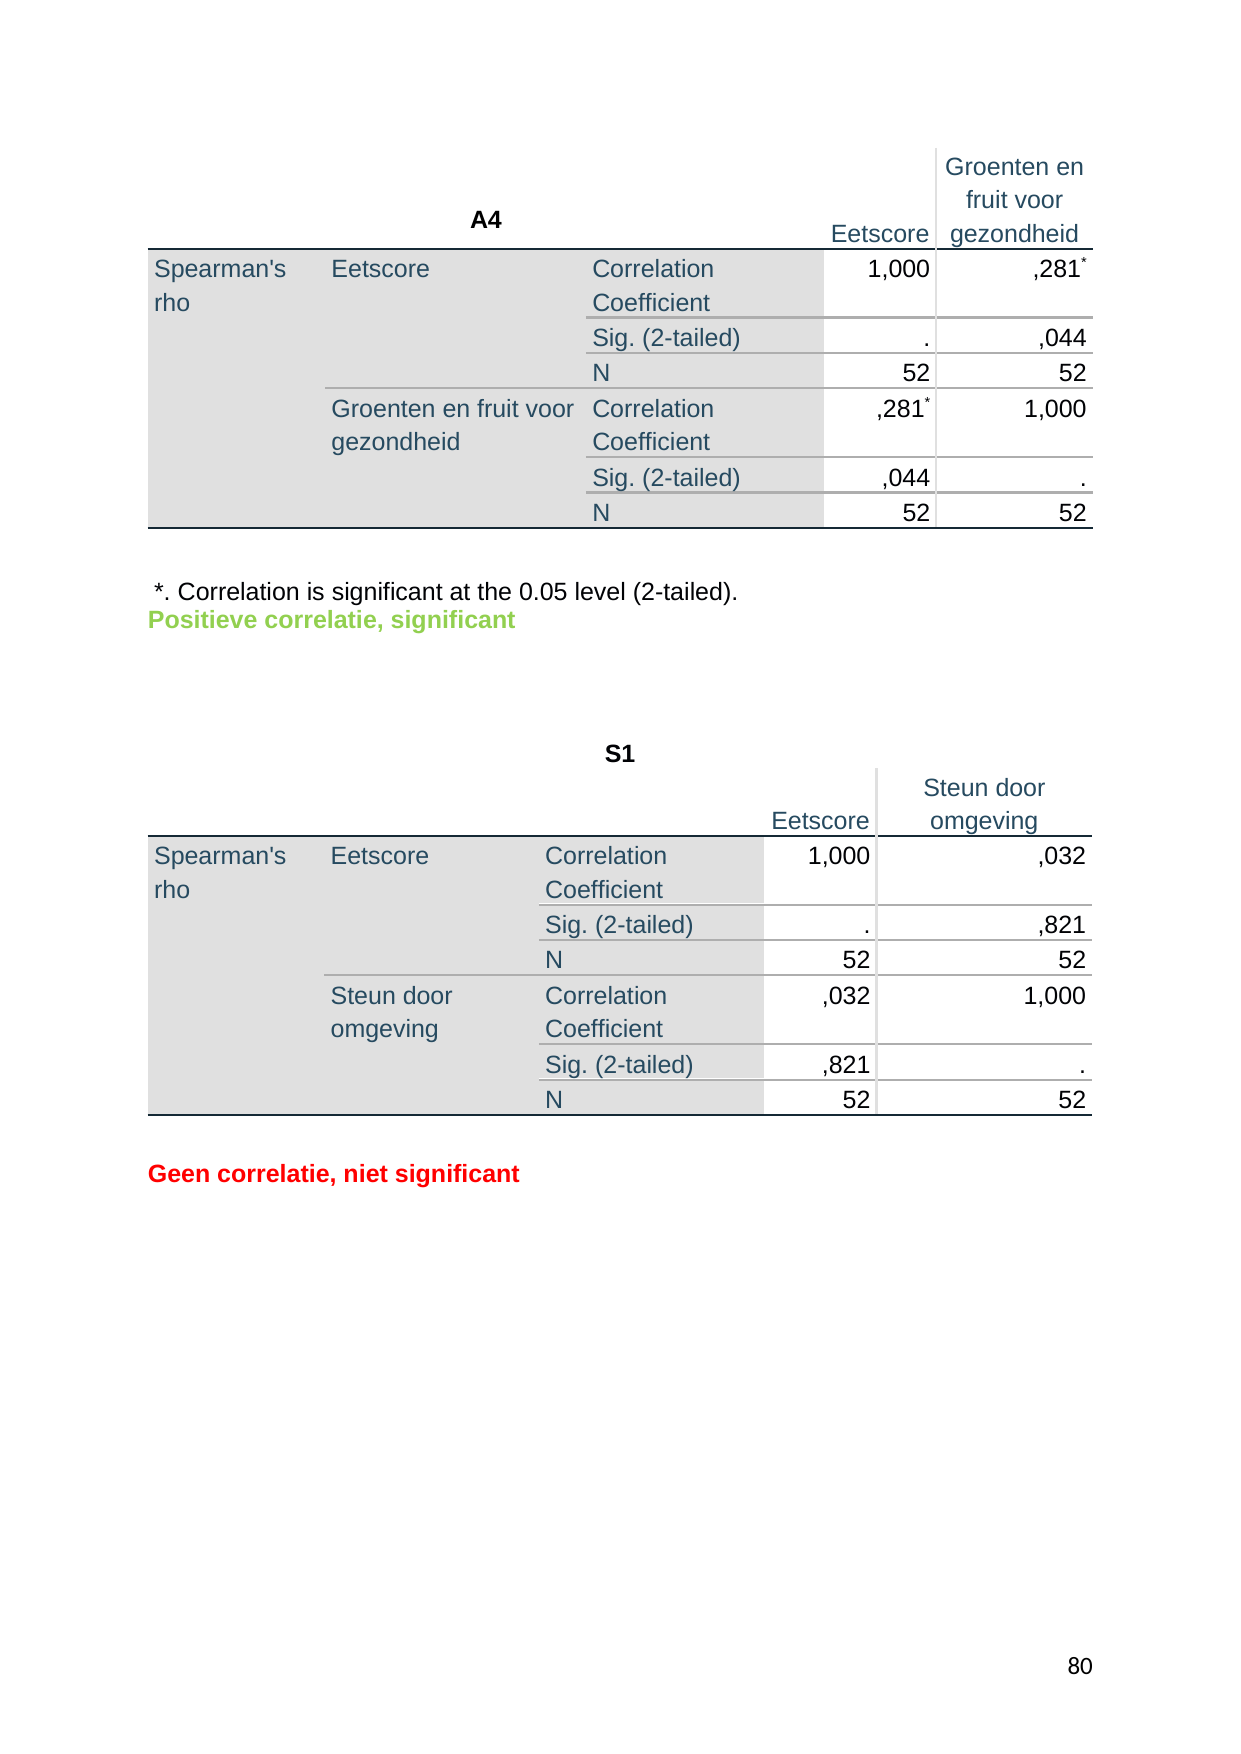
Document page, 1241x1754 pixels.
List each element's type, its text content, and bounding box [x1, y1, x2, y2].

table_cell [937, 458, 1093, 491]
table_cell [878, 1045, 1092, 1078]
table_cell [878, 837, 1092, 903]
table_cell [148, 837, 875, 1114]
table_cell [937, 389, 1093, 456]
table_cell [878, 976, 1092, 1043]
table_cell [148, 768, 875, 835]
text Geen correlatie, niet significant [148, 1159, 1093, 1188]
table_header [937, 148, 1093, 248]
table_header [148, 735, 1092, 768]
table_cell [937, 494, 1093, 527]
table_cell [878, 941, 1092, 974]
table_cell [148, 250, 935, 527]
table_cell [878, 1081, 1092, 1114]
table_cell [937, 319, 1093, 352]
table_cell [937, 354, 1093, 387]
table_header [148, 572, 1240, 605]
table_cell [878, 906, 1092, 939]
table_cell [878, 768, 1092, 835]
text Positieve correlatie, significant [148, 605, 1093, 634]
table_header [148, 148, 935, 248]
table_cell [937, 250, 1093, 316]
